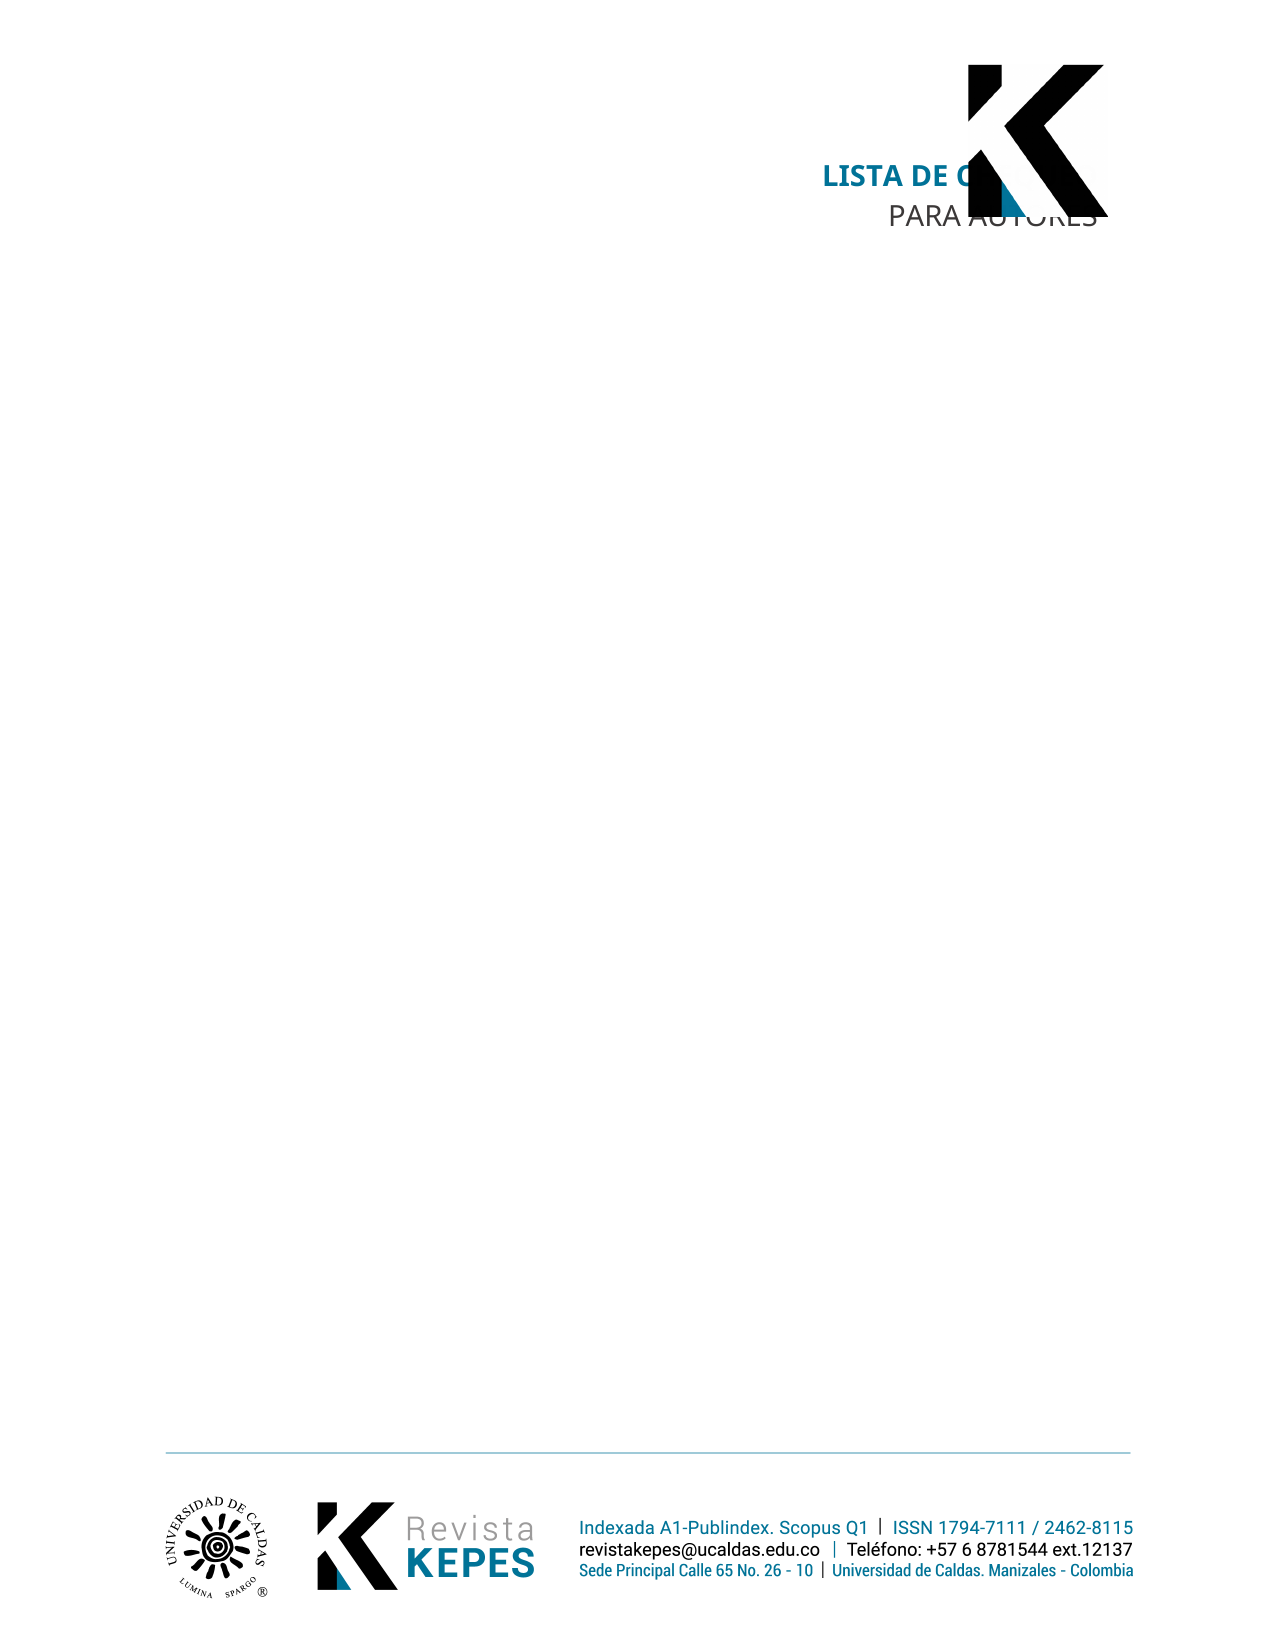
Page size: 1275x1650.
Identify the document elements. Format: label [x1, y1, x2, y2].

picture [968, 64, 1108, 217]
picture [10, 1439, 1275, 1644]
